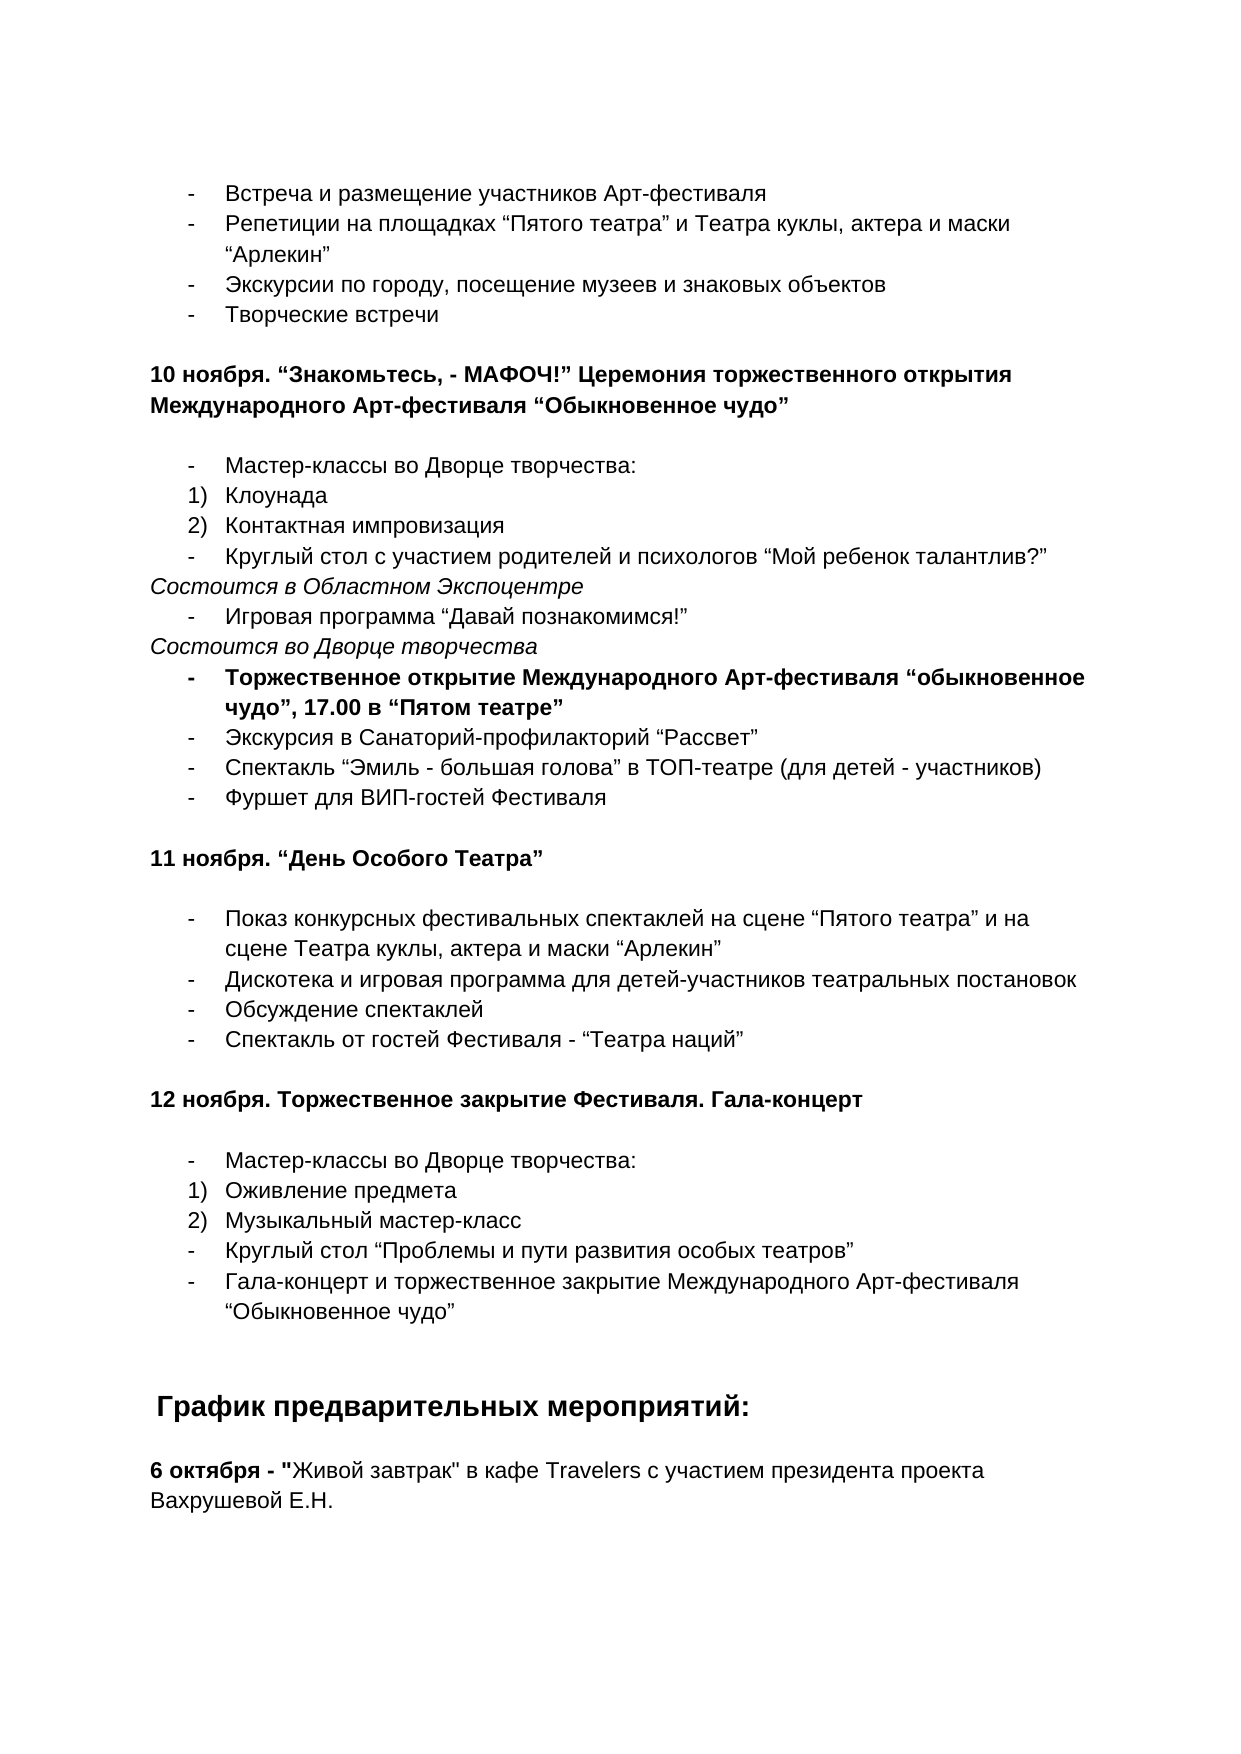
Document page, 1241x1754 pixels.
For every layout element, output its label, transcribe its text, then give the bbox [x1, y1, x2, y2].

list Спектакль “Эмиль - большая голова” в ТОП-театре (для детей - участников) [187, 754, 1090, 781]
list Круглый стол “Проблемы и пути развития особых театров” [187, 1237, 1090, 1264]
text Состоится в Областном Экспоцентре [150, 573, 1090, 599]
text 11 ноября. “День Особого Театра” [150, 845, 1090, 871]
list Экскурсии по городу, посещение музеев и знаковых объектов [187, 271, 1090, 297]
list Гала-концерт и торжественное закрытие Международного Арт-фестиваля “Обыкновенное чудо” [187, 1268, 1090, 1324]
list Игровая программа “Давай познакомимся!” [187, 603, 1090, 629]
list Экскурсия в Санаторий-профилакторий “Рассвет” [187, 724, 1090, 750]
list Оживление предмета [187, 1177, 1090, 1203]
text 12 ноября. Торжественное закрытие Фестиваля. Гала-концерт [150, 1086, 1090, 1113]
list Репетиции на площадках “Пятого театра” и Театра куклы, актера и маски “Арлекин” [187, 210, 1090, 267]
list Торжественное открытие Международного Арт-фестиваля “обыкновенное чудо”, 17.00 в “Пятом театре” [187, 663, 1090, 720]
list Клоунада [187, 482, 1090, 509]
list Контактная импровизация [187, 512, 1090, 539]
text График предварительных мероприятий: [150, 1388, 1090, 1422]
list Мастер-классы во Дворце творчества: [187, 1147, 1090, 1173]
list Встреча и размещение участников Арт-фестиваля [187, 180, 1090, 207]
text 10 ноября. “Знакомьтесь, - МАФОЧ!” Церемония торжественного открытия Международного Арт-фестиваля “Обыкновенное чудо” [150, 361, 1090, 418]
list Показ конкурсных фестивальных спектаклей на сцене “Пятого театра” и на сцене Театра куклы, актера и маски “Арлекин” [187, 905, 1090, 962]
list Дискотека и игровая программа для детей-участников театральных постановок [187, 966, 1090, 992]
list Спектакль от гостей Фестиваля - “Театра наций” [150, 1026, 1090, 1052]
list Фуршет для ВИП-гостей Фестиваля [187, 784, 1090, 811]
text Состоится во Дворце творчества [150, 633, 1090, 660]
text 6 октября - "Живой завтрак" в кафе Travelers с участием президента проекта Вахрушевой Е.Н. [150, 1457, 1090, 1514]
list Обсуждение спектаклей [179, 996, 1090, 1022]
list Круглый стол с участием родителей и психологов “Мой ребенок талантлив?” [187, 543, 1090, 569]
list Творческие встречи [187, 301, 1090, 327]
list Мастер-классы во Дворце творчества: [187, 452, 1090, 478]
list Музыкальный мастер-класс [187, 1207, 1090, 1234]
